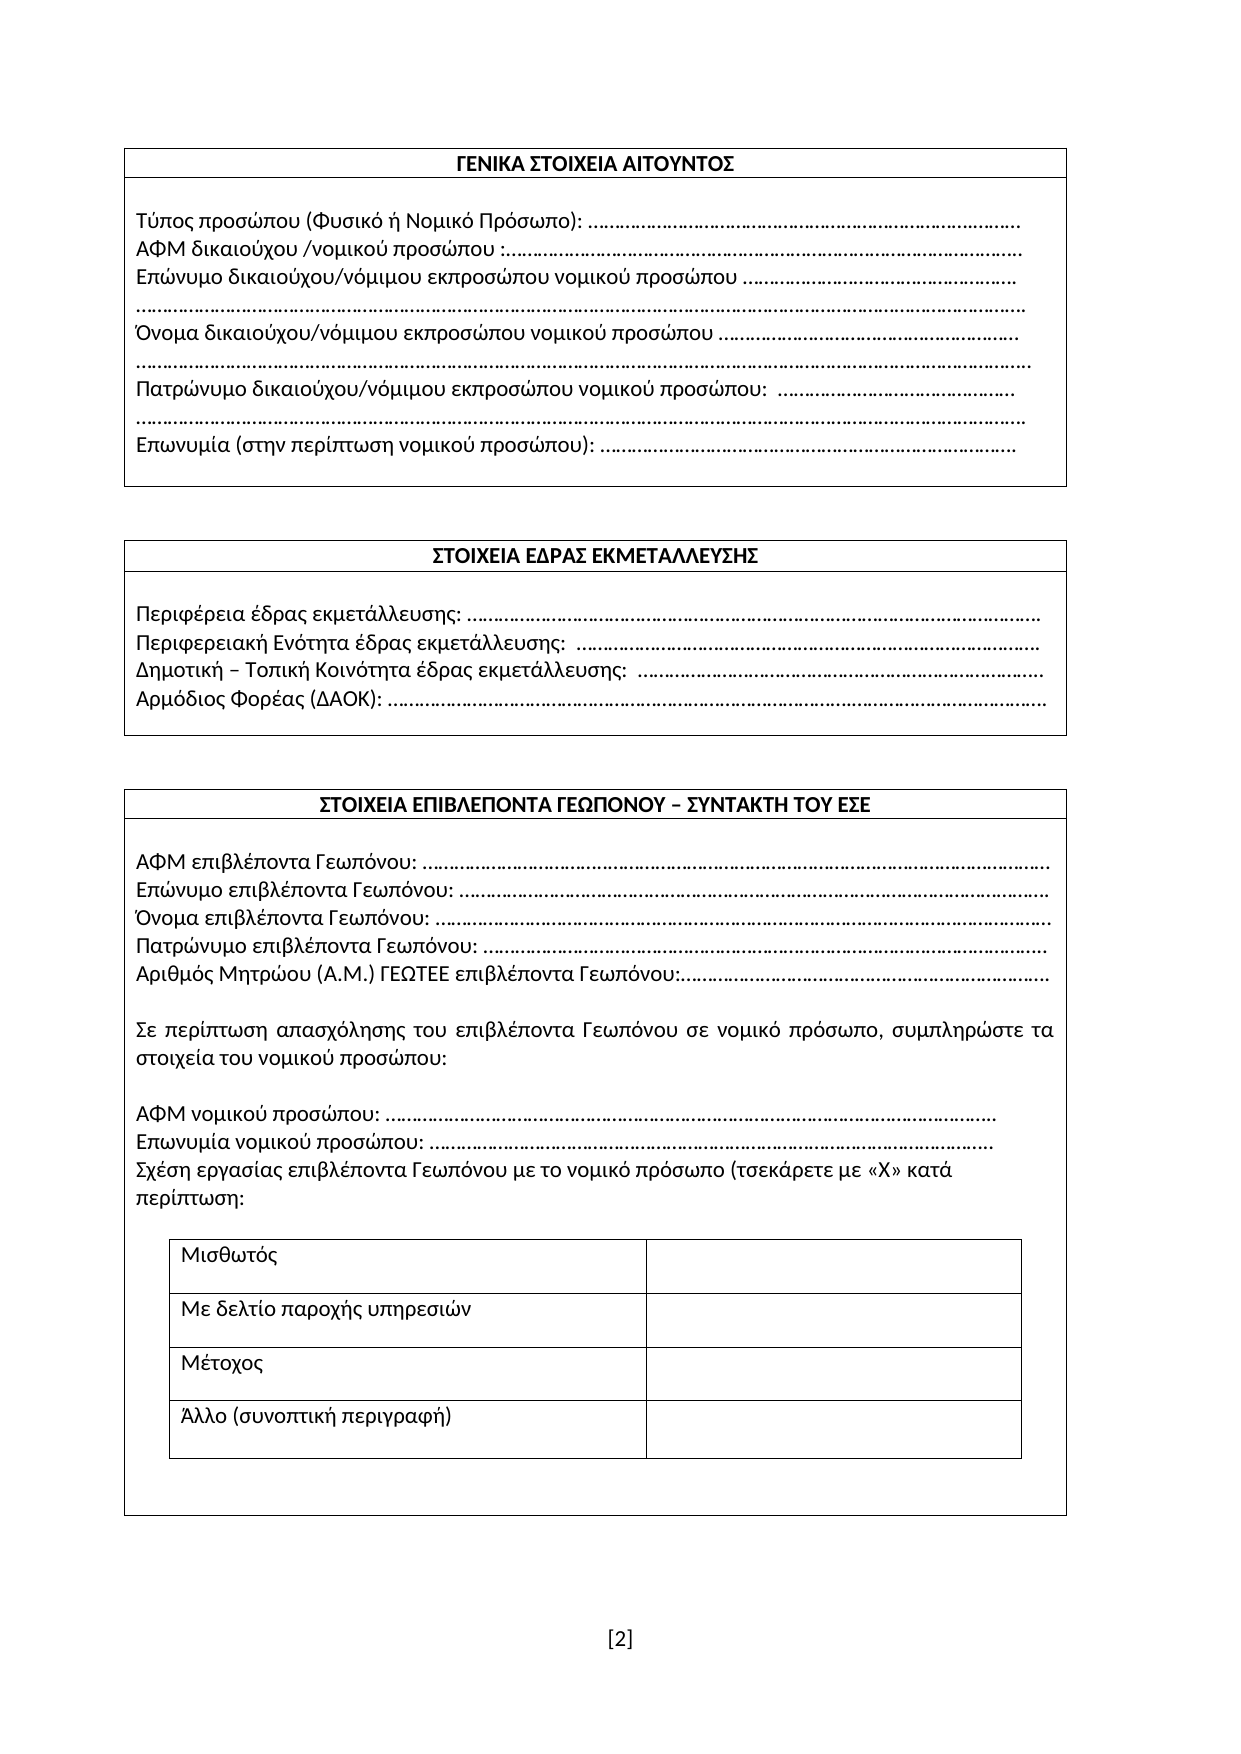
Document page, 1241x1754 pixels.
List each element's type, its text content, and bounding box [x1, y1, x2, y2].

table_header ΣΤΟΙΧΕΙΑ ΕΠΙΒΛΕΠΟΝΤΑ ΓΕΩΠΟΝΟΥ – ΣΥΝΤΑΚΤΗ ΤΟΥ ΕΣΕ [125, 790, 1066, 818]
table_cell Περιφέρεια έδρας εκμετάλλευσης: ………………………………………………………………………………………………. Περιφερειακή Ενότητα έδρας εκμετάλλευσης: ……………………………………………………………………………. Δημοτική – Τοπική Κοινότητα έδρας εκμετάλλευσης: ………………………………………………………………….. Αρμόδιος Φορέας (ΔΑΟΚ): …………………………………………………………………………….………………………………. [125, 572, 1066, 735]
table_cell Τύπος προσώπου (Φυσικό ή Νομικό Πρόσωπο): ……………………………………………………………….……… ΑΦΜ δικαιούχου /νομικού προσώπου :…………………………………………………………………………………….. Επώνυμο δικαιούχου/νόμιμου εκπροσώπου νομικού προσώπου ……………………………………………. ……………………………………………………………………………………………………………………………………………………. Όνομα δικαιούχου/νόμιμου εκπροσώπου νομικού προσώπου ………………………………………………… …………………………………………………………………………………………………………………………………………………….. Πατρώνυμο δικαιούχου/νόμιμου εκπροσώπου νομικού προσώπου: ……………………………………… ……………………………………………………………………………………………………………………………………………………. Επωνυμία (στην περίπτωση νομικού προσώπου): ……………………………………………………………………. [125, 178, 1066, 486]
table_cell ΓΕΝΙΚΑ ΣΤΟΙΧΕΙΑ ΑΙΤΟΥΝΤΟΣ [125, 149, 1066, 177]
table_cell ΑΦΜ επιβλέποντα Γεωπόνου: ……………………………..………………………………………………………………………… Επώνυμο επιβλέποντα Γεωπόνου: …………………………………………………………………………………………………. Όνομα επιβλέποντα Γεωπόνου: ……………………………………………………………………………………………………… Πατρώνυμο επιβλέποντα Γεωπόνου: …………………………………………………………………………………………….. Αριθμός Μητρώου (A.M.) ΓΕΩΤΕΕ επιβλέποντα Γεωπόνου:……………………………………………………………. Σε περίπτωση απασχόλησης του επιβλέποντα Γεωπόνου σε νομικό πρόσωπο, συμπληρώστε τα στοιχεία του νομικού προσώπου: ΑΦΜ νομικού προσώπου: …………………………………………………………………………………………………….. Επωνυμία νομικού προσώπου: …………………………………………………………………………………………….. Σχέση εργασίας επιβλέποντα Γεωπόνου με το νομικό πρόσωπο (τσεκάρετε με «Χ» κατά περίπτωση: [125, 819, 1066, 1514]
table_header ΣΤΟΙΧΕΙΑ ΕΔΡΑΣ ΕΚΜΕΤΑΛΛΕΥΣΗΣ [125, 541, 1066, 571]
